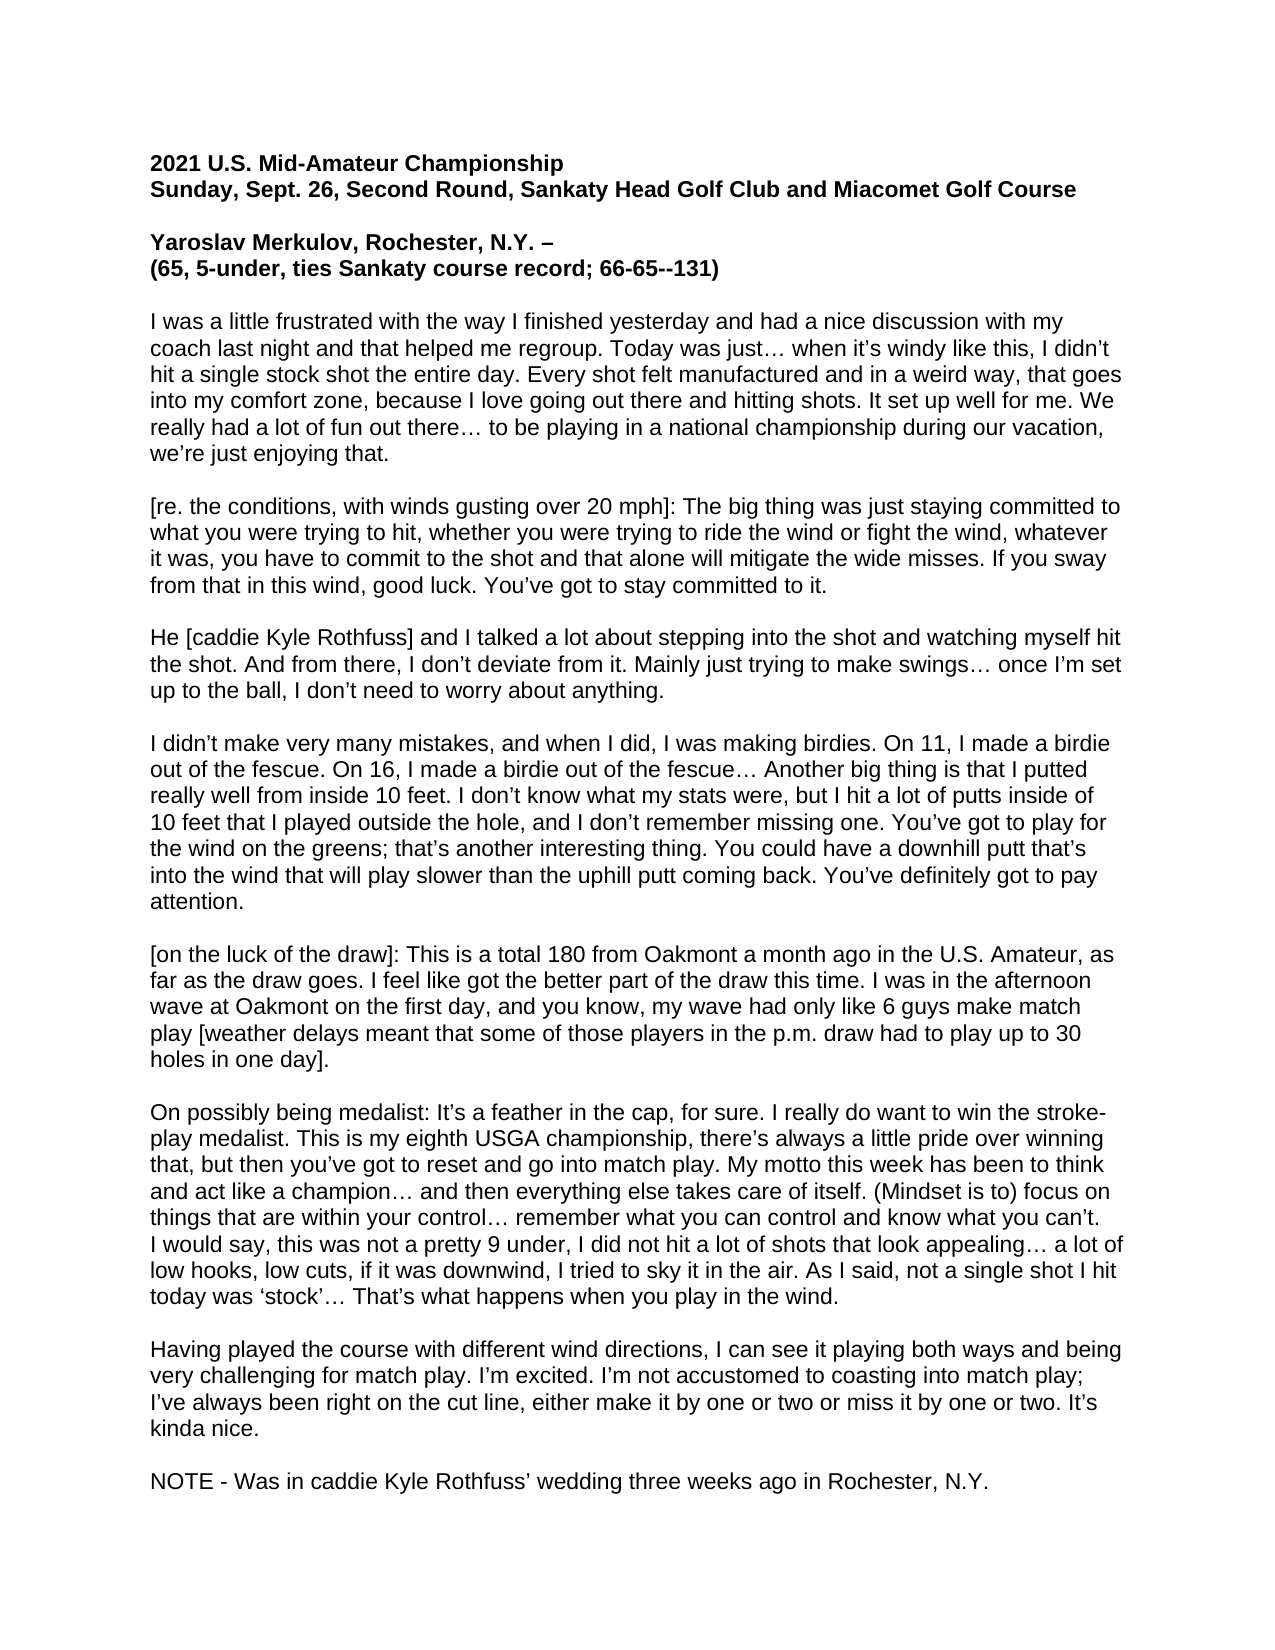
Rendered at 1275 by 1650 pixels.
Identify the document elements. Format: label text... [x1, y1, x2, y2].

text [re. the conditions, with winds gusting over 20 mph]: The big thing was just staying committed to what you were trying to hit, whether you were trying to ride the wind or fight the wind, whatever it was, you have to commit to the shot and that alone will mitigate the wide misses. If you sway from that in this wind, good luck. You’ve got to stay committed to it. [150, 493, 1125, 598]
text On possibly being medalist: It’s a feather in the cap, for sure. I really do want to win the stroke-play medalist. This is my eighth USGA championship, there’s always a little pride over winning that, but then you’ve got to reset and go into match play. My motto this week has been to think and act like a champion… and then everything else takes care of itself. (Mindset is to) focus on things that are within your control… remember what you can control and know what you can’t. [150, 1099, 1125, 1231]
text Sunday, Sept. 26, Second Round, Sankaty Head Golf Club and Miacomet Golf Course [150, 176, 1125, 203]
text (65, 5-under, ties Sankaty course record; 66-65--131) [150, 255, 1125, 282]
text He [caddie Kyle Rothfuss] and I talked a lot about stepping into the shot and watching myself hit the shot. And from there, I don’t deviate from it. Mainly just trying to make swings… once I’m set up to the ball, I don’t need to worry about anything. [150, 624, 1125, 703]
text [on the luck of the draw]: This is a total 180 from Oakmont a month ago in the U.S. Amateur, as far as the draw goes. I feel like got the better part of the draw this time. I was in the afternoon wave at Oakmont on the first day, and you know, my wave had only like 6 guys make match play [weather delays meant that some of those players in the p.m. draw had to play up to 30 holes in one day]. [150, 941, 1125, 1072]
text NOTE - Was in caddie Kyle Rothfuss’ wedding three weeks ago in Rochester, N.Y. [150, 1468, 1125, 1494]
text I would say, this was not a pretty 9 under, I did not hit a lot of shots that look appealing… a lot of low hooks, low cuts, if it was downwind, I tried to sky it in the air. As I said, not a single shot I hit today was ‘stock’… That’s what happens when you play in the wind. [150, 1231, 1125, 1309]
text 2021 U.S. Mid-Amateur Championship [150, 150, 1125, 176]
text Yaroslav Merkulov, Rochester, N.Y. – [150, 229, 1125, 255]
text Having played the course with different wind directions, I can see it playing both ways and being very challenging for match play. I’m excited. I’m not accustomed to coasting into match play; I’ve always been right on the cut line, either make it by one or two or miss it by one or two. It’s kinda nice. [150, 1336, 1125, 1441]
text I didn’t make very many mistakes, and when I did, I was making birdies. On 11, I made a birdie out of the fescue. On 16, I made a birdie out of the fescue… Another big thing is that I putted really well from inside 10 feet. I don’t know what my stats were, but I hit a lot of putts inside of 10 feet that I played outside the hole, and I don’t remember missing one. You’ve got to play for the wind on the greens; that’s another interesting thing. You could have a downhill putt that’s into the wind that will play slower than the uphill putt coming back. You’ve definitely got to pay attention. [150, 730, 1125, 914]
text I was a little frustrated with the way I finished yesterday and had a nice discussion with my coach last night and that helped me regroup. Today was just… when it’s windy like this, I didn’t hit a single stock shot the entire day. Every shot felt manufactured and in a weird way, that goes into my comfort zone, because I love going out there and hitting shots. It set up well for me. We really had a lot of fun out there… to be playing in a national championship during our vacation, we’re just enjoying that. [150, 308, 1125, 466]
